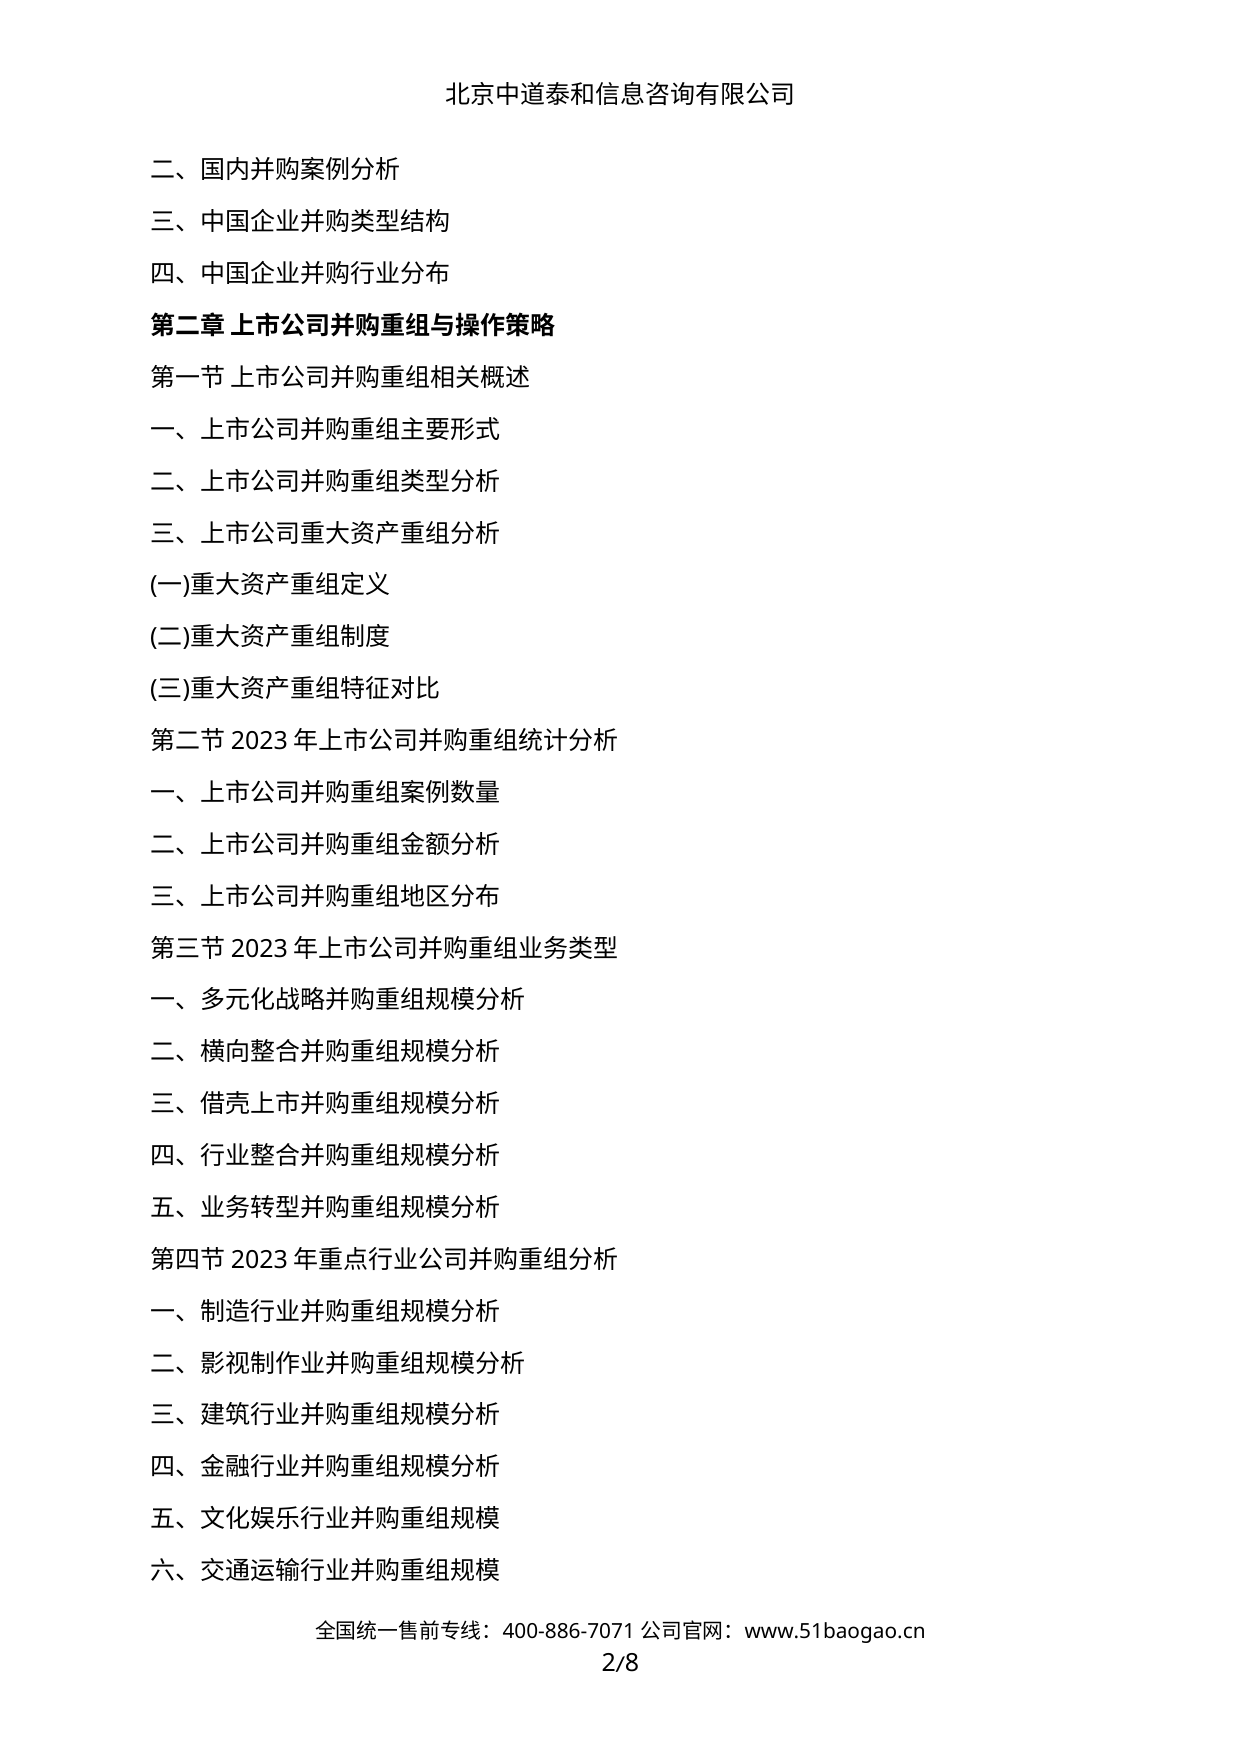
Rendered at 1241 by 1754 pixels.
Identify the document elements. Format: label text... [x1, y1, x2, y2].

text 一、多元化战略并购重组规模分析 [150, 980, 1090, 1016]
text 五、业务转型并购重组规模分析 [150, 1187, 1090, 1224]
text 三、中国企业并购类型结构 [150, 202, 1090, 238]
text 二、影视制作业并购重组规模分析 [150, 1343, 1090, 1379]
text 五、文化娱乐行业并购重组规模 [150, 1499, 1090, 1535]
text 二、横向整合并购重组规模分析 [150, 1032, 1090, 1068]
text (一)重大资产重组定义 [150, 565, 1090, 601]
text 第三节 2023年上市公司并购重组业务类型 [150, 928, 1090, 964]
text 第二节 2023年上市公司并购重组统计分析 [150, 721, 1090, 757]
text 三、建筑行业并购重组规模分析 [150, 1395, 1090, 1431]
text 三、上市公司并购重组地区分布 [150, 876, 1090, 912]
text 四、中国企业并购行业分布 [150, 254, 1090, 290]
text 六、交通运输行业并购重组规模 [150, 1551, 1090, 1587]
text (二)重大资产重组制度 [150, 617, 1090, 653]
text 一、上市公司并购重组案例数量 [150, 772, 1090, 809]
text 三、借壳上市并购重组规模分析 [150, 1084, 1090, 1120]
text 第一节 上市公司并购重组相关概述 [150, 357, 1090, 394]
text 第二章 上市公司并购重组与操作策略 [150, 306, 1090, 342]
text 第四节 2023年重点行业公司并购重组分析 [150, 1239, 1090, 1276]
text 四、行业整合并购重组规模分析 [150, 1136, 1090, 1172]
text 一、上市公司并购重组主要形式 [150, 409, 1090, 446]
text 二、国内并购案例分析 [150, 150, 1090, 186]
text 二、上市公司并购重组类型分析 [150, 461, 1090, 497]
text 一、制造行业并购重组规模分析 [150, 1291, 1090, 1327]
text 四、金融行业并购重组规模分析 [150, 1447, 1090, 1483]
text (三)重大资产重组特征对比 [150, 669, 1090, 705]
text 三、上市公司重大资产重组分析 [150, 513, 1090, 549]
text 二、上市公司并购重组金额分析 [150, 824, 1090, 861]
